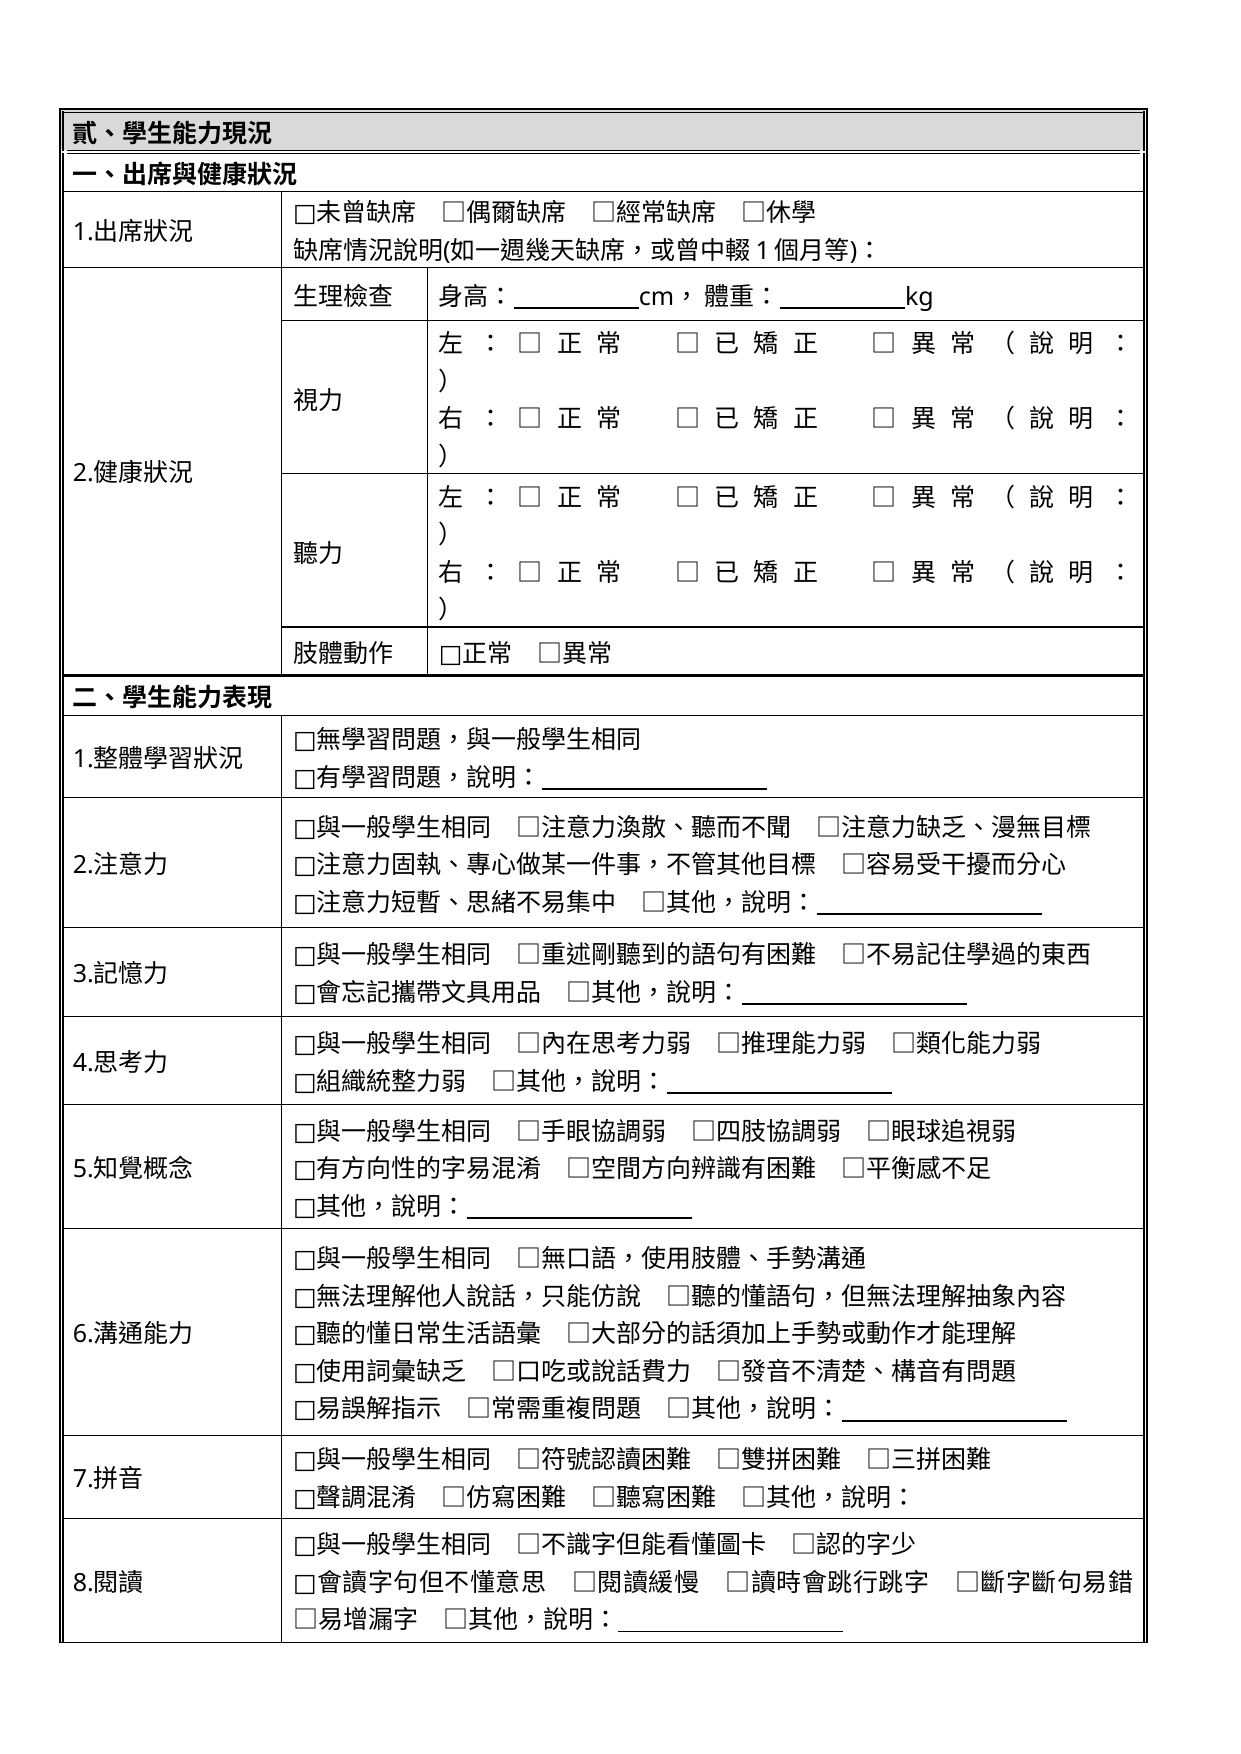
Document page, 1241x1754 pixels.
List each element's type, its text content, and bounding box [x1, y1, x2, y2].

table_cell 5.知覺概念 [64, 1105, 281, 1228]
table_cell 左：□正常 □已矯正 □異常（說明： ） 右：□正常 □已矯正 □異常（說明： ） [428, 321, 1143, 473]
table_cell □與一般學生相同 □不識字但能看懂圖卡 □認的字少 □會讀字句但不懂意思 □閱讀緩慢 □讀時會跳行跳字 □斷字斷句易錯 □易增漏字 □其他，說明： [282, 1519, 1143, 1642]
table_cell 2.注意力 [64, 798, 281, 927]
table_cell 左：□正常 □已矯正 □異常（說明： ） 右：□正常 □已矯正 □異常（說明： ） [428, 474, 1143, 626]
table_cell 視力 [282, 321, 427, 473]
table_cell 6.溝通能力 [64, 1229, 281, 1435]
table_cell 1.出席狀況 [64, 192, 281, 267]
table_cell 2.健康狀況 [64, 268, 281, 674]
table_cell 8.閱讀 [64, 1519, 281, 1642]
table_cell 二、學生能力表現 [64, 677, 1143, 714]
table_cell □未曾缺席 □偶爾缺席 □經常缺席 □休學 缺席情況說明(如一週幾天缺席，或曾中輟1個月等)： [282, 192, 1143, 267]
table_cell 1.整體學習狀況 [64, 716, 281, 797]
table_cell □與一般學生相同 □內在思考力弱 □推理能力弱 □類化能力弱 □組織統整力弱 □其他，說明： [282, 1017, 1143, 1104]
table_cell □與一般學生相同 □手眼協調弱 □四肢協調弱 □眼球追視弱 □有方向性的字易混淆 □空間方向辨識有困難 □平衡感不足 □其他，說明： [282, 1105, 1143, 1228]
table_cell □與一般學生相同 □重述剛聽到的語句有困難 □不易記住學過的東西 □會忘記攜帶文具用品 □其他，說明： [282, 928, 1143, 1016]
table_cell 生理檢查 [282, 268, 427, 320]
table_cell □與一般學生相同 □符號認讀困難 □雙拼困難 □三拼困難 □聲調混淆 □仿寫困難 □聽寫困難 □其他，說明： [282, 1436, 1143, 1518]
table_header 貳、學生能力現況 [64, 113, 1143, 150]
table_cell □與一般學生相同 □注意力渙散、聽而不聞 □注意力缺乏、漫無目標 □注意力固執、專心做某一件事，不管其他目標 □容易受干擾而分心 □注意力短暫、思緒不易集中 □其他，說明： [282, 798, 1143, 927]
table_cell 3.記憶力 [64, 928, 281, 1016]
table_cell 肢體動作 [282, 628, 427, 674]
table_cell 7.拼音 [64, 1436, 281, 1518]
table_cell 聽力 [282, 474, 427, 626]
table_cell 4.思考力 [64, 1017, 281, 1104]
table_cell □正常 □異常 [428, 628, 1143, 674]
table_cell □與一般學生相同 □無口語，使用肢體、手勢溝通 □無法理解他人說話，只能仿說 □聽的懂語句，但無法理解抽象內容 □聽的懂日常生活語彙 □大部分的話須加上手勢或動作才能理解 □使用詞彙缺乏 □口吃或說話費力 □發音不清楚、構音有問題 □易誤解指示 □常需重複問題 □其他，說明： [282, 1229, 1143, 1435]
table_cell 一、出席與健康狀況 [61, 150, 1145, 191]
table_cell 身高： cm， 體重： kg [428, 268, 1143, 320]
table_cell □無學習問題，與一般學生相同 □有學習問題，說明： [282, 716, 1143, 797]
